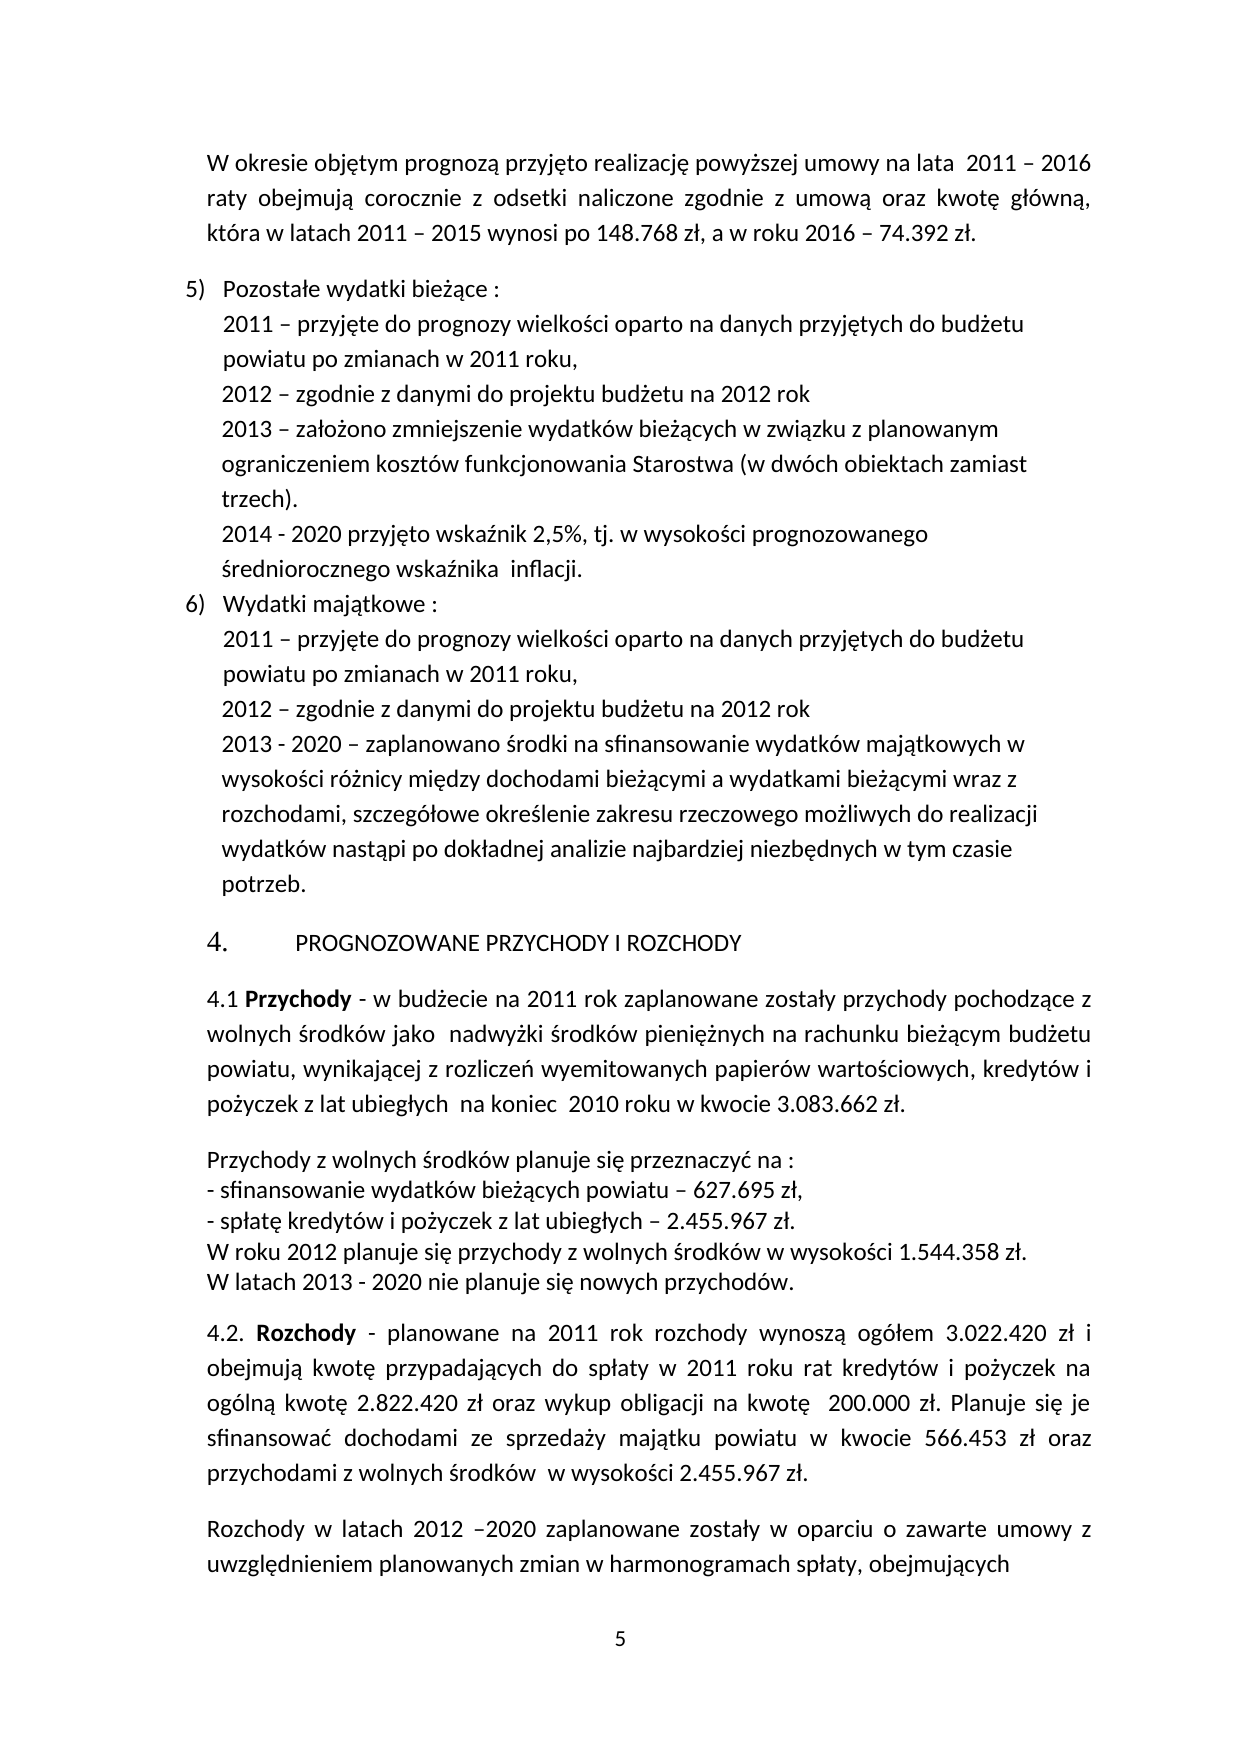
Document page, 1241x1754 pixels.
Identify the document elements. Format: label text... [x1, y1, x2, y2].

list 2014 - 2020 przyjęto wskaźnik 2,5%, tj. w wysokości prognozowanego średniorocznego wskaźnika inflacji. [221, 518, 1093, 584]
list 2011 – przyjęte do prognozy wielkości oparto na danych przyjętych do budżetu powiatu po zmianach w 2011 roku, [223, 308, 1093, 374]
list 2013 – założono zmniejszenie wydatków bieżących w związku z planowanym ograniczeniem kosztów funkcjonowania Starostwa (w dwóch obiektach zamiast trzech). [221, 413, 1093, 514]
text W latach 2013 - 2020 nie planuje się nowych przychodów. [207, 1266, 1093, 1297]
text - sfinansowanie wydatków bieżących powiatu – 627.695 zł, [207, 1174, 1093, 1205]
text Rozchody w latach 2012 –2020 zaplanowane zostały w oparciu o zawarte umowy z uwzględnieniem planowanych zmian w harmonogramach spłaty, obejmujących [207, 1513, 1093, 1578]
list Pozostałe wydatki bieżące : [185, 273, 1093, 304]
list Wydatki majątkowe : [185, 588, 1093, 619]
text 4.1 Przychody - w budżecie na 2011 rok zaplanowane zostały przychody pochodzące z wolnych środków jako nadwyżki środków pieniężnych na rachunku bieżącym budżetu powiatu, wynikającej z rozliczeń wyemitowanych papierów wartościowych, kredytów i pożyczek z lat ubiegłych na koniec 2010 roku w kwocie 3.083.662 zł. [207, 983, 1093, 1119]
text W roku 2012 planuje się przychody z wolnych środków w wysokości 1.544.358 zł. [207, 1236, 1093, 1266]
list 2012 – zgodnie z danymi do projektu budżetu na 2012 rok [221, 378, 1093, 409]
list PROGNOZOWANE PRZYCHODY I ROZCHODY [207, 924, 1093, 958]
list 2012 – zgodnie z danymi do projektu budżetu na 2012 rok [221, 693, 1093, 724]
list 2013 - 2020 – zaplanowano środki na sfinansowanie wydatków majątkowych w wysokości różnicy między dochodami bieżącymi a wydatkami bieżącymi wraz z rozchodami, szczegółowe określenie zakresu rzeczowego możliwych do realizacji wydatków nastąpi po dokładnej analizie najbardziej niezbędnych w tym czasie potrzeb. [221, 728, 1093, 899]
text - spłatę kredytów i pożyczek z lat ubiegłych – 2.455.967 zł. [207, 1205, 1093, 1236]
text Przychody z wolnych środków planuje się przeznaczyć na : [207, 1144, 1093, 1174]
text W okresie objętym prognozą przyjęto realizację powyższej umowy na lata 2011 – 2016 raty obejmują corocznie z odsetki naliczone zgodnie z umową oraz kwotę główną, która w latach 2011 – 2015 wynosi po 148.768 zł, a w roku 2016 – 74.392 zł. [207, 148, 1093, 248]
text 4.2. Rozchody - planowane na 2011 rok rozchody wynoszą ogółem 3.022.420 zł i obejmują kwotę przypadających do spłaty w 2011 roku rat kredytów i pożyczek na ogólną kwotę 2.822.420 zł oraz wykup obligacji na kwotę 200.000 zł. Planuje się je sfinansować dochodami ze sprzedaży majątku powiatu w kwocie 566.453 zł oraz przychodami z wolnych środków w wysokości 2.455.967 zł. [207, 1317, 1093, 1488]
list 2011 – przyjęte do prognozy wielkości oparto na danych przyjętych do budżetu powiatu po zmianach w 2011 roku, [223, 623, 1093, 689]
